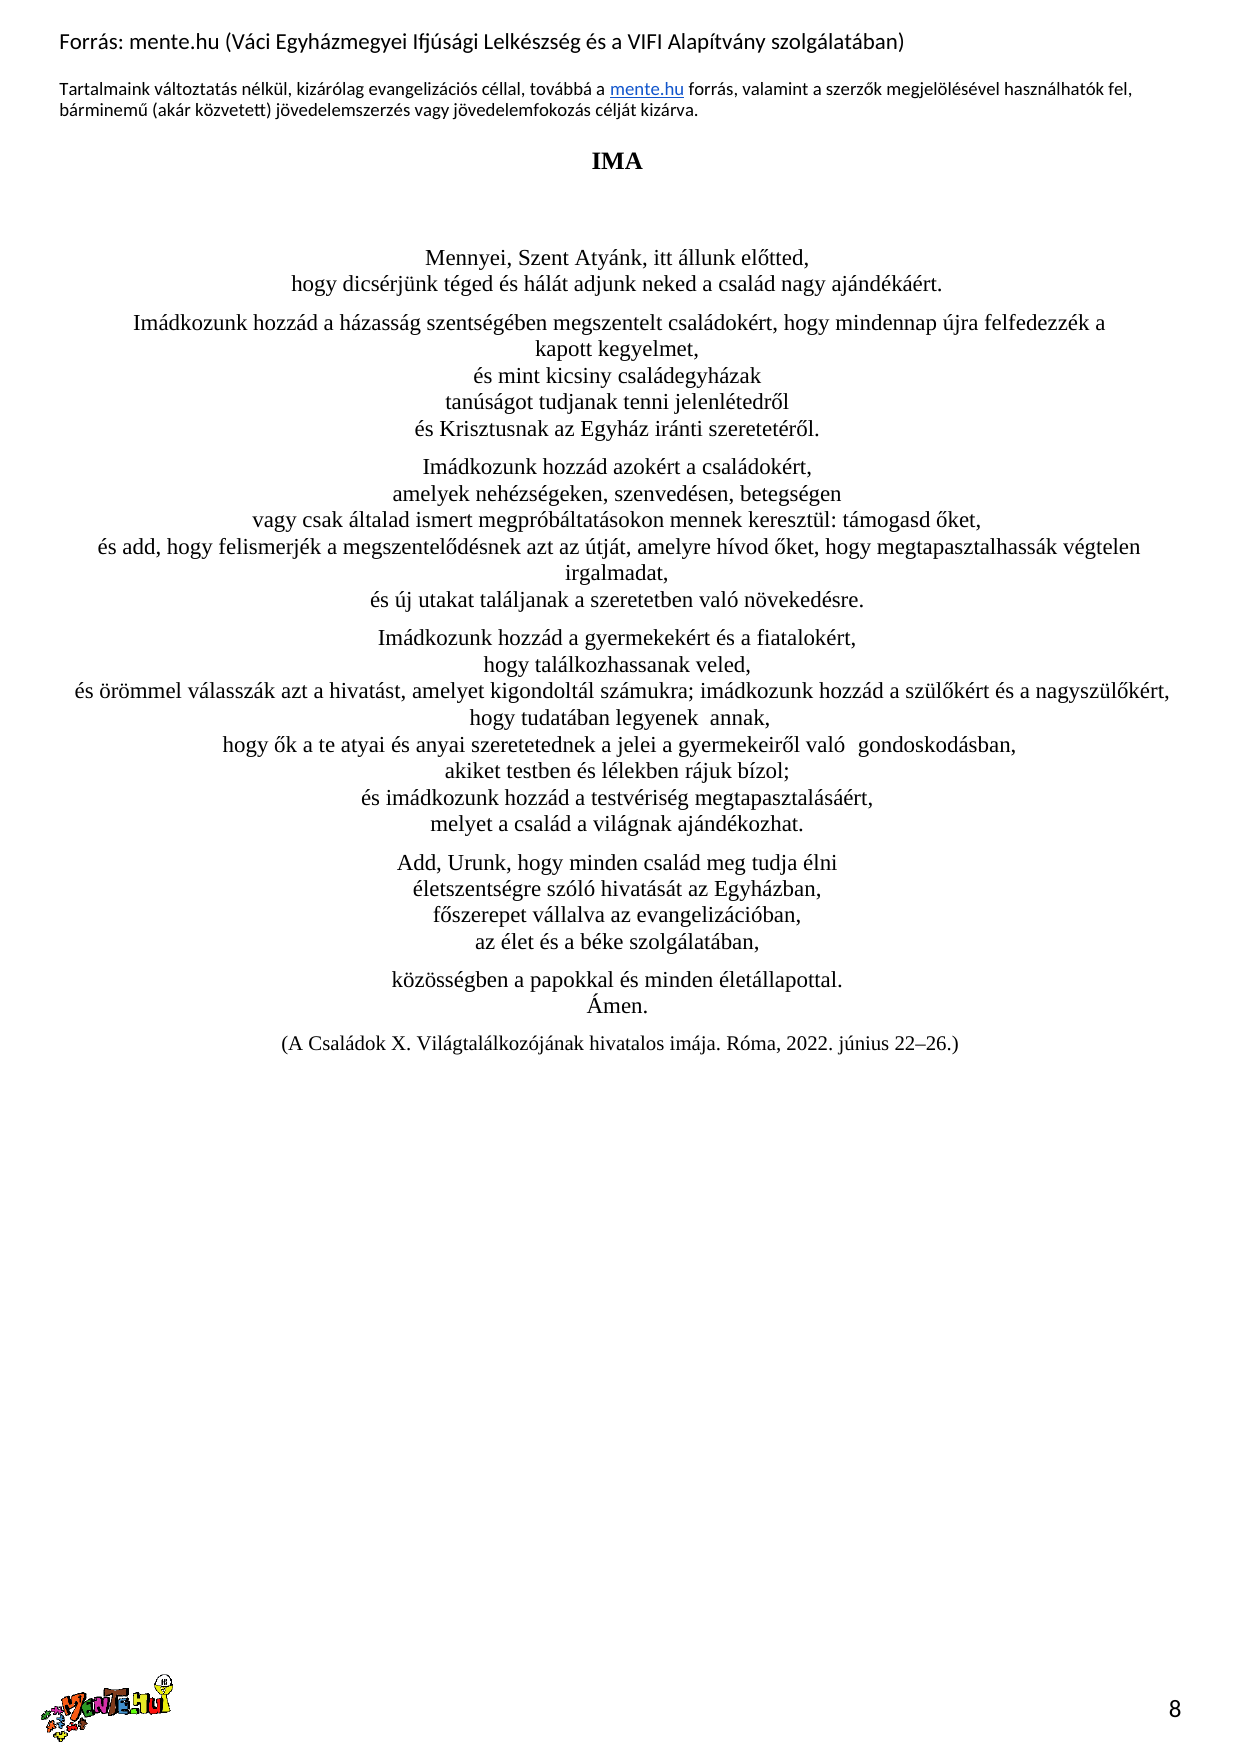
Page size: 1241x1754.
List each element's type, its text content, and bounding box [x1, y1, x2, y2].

text hogy dicsérjünk téged és hálát adjunk neked a család nagy ajándékáért. [59, 270, 1181, 297]
text és Krisztusnak az Egyház iránti szeretetéről. [59, 415, 1181, 441]
picture [39, 1665, 178, 1744]
text közösségben a papokkal és minden életállapottal. [59, 966, 1181, 992]
text és örömmel válasszák azt a hivatást, amelyet kigondoltál számukra; imádkozunk hozzád a szülőkért és a nagyszülőkért, hogy tudatában legyenek annak, [73, 677, 1172, 730]
text Mennyei, Szent Atyánk, itt állunk előtted, [59, 244, 1181, 270]
text Add, Urunk, hogy minden család meg tudja élni [59, 849, 1181, 875]
text akiket testben és lélekben rájuk bízol; [59, 757, 1181, 784]
text és mint kicsiny családegyházak [59, 362, 1181, 388]
text és új utakat találjanak a szeretetben való növekedésre. [59, 586, 1181, 612]
text főszerepet vállalva az evangelizációban, [59, 901, 1181, 928]
text Imádkozunk hozzád azokért a családokért, [59, 453, 1181, 480]
text amelyek nehézségeken, szenvedésen, betegségen [59, 480, 1181, 506]
text (A Családok X. Világtalálkozójának hivatalos imája. Róma, 2022. június 22–26.) [59, 1031, 1181, 1055]
text hogy találkozhassanak veled, [59, 651, 1181, 677]
text IMA [59, 146, 1181, 174]
text és add, hogy felismerjék a megszentelődésnek azt az útját, amelyre hívod őket, hogy megtapasztalhassák végtelen irgalmadat, [64, 533, 1175, 586]
text Ámen. [59, 992, 1181, 1019]
text tanúságot tudjanak tenni jelenlétedről [59, 388, 1181, 415]
text az élet és a béke szolgálatában, [59, 928, 1181, 954]
text melyet a család a világnak ajándékozhat. [59, 810, 1181, 837]
text vagy csak általad ismert megpróbáltatásokon mennek keresztül: támogasd őket, [133, 506, 1107, 532]
text Imádkozunk hozzád a gyermekekért és a fiatalokért, [59, 624, 1181, 651]
text hogy ők a te atyai és anyai szeretetednek a jelei a gyermekeiről való gondoskodásban, [113, 731, 1131, 757]
text Imádkozunk hozzád a házasság szentségében megszentelt családokért, hogy mindennap újra felfedezzék a kapott kegyelmet, [103, 309, 1136, 362]
text életszentségre szóló hivatását az Egyházban, [59, 875, 1181, 901]
text és imádkozunk hozzád a testvériség megtapasztalásáért, [59, 784, 1181, 810]
